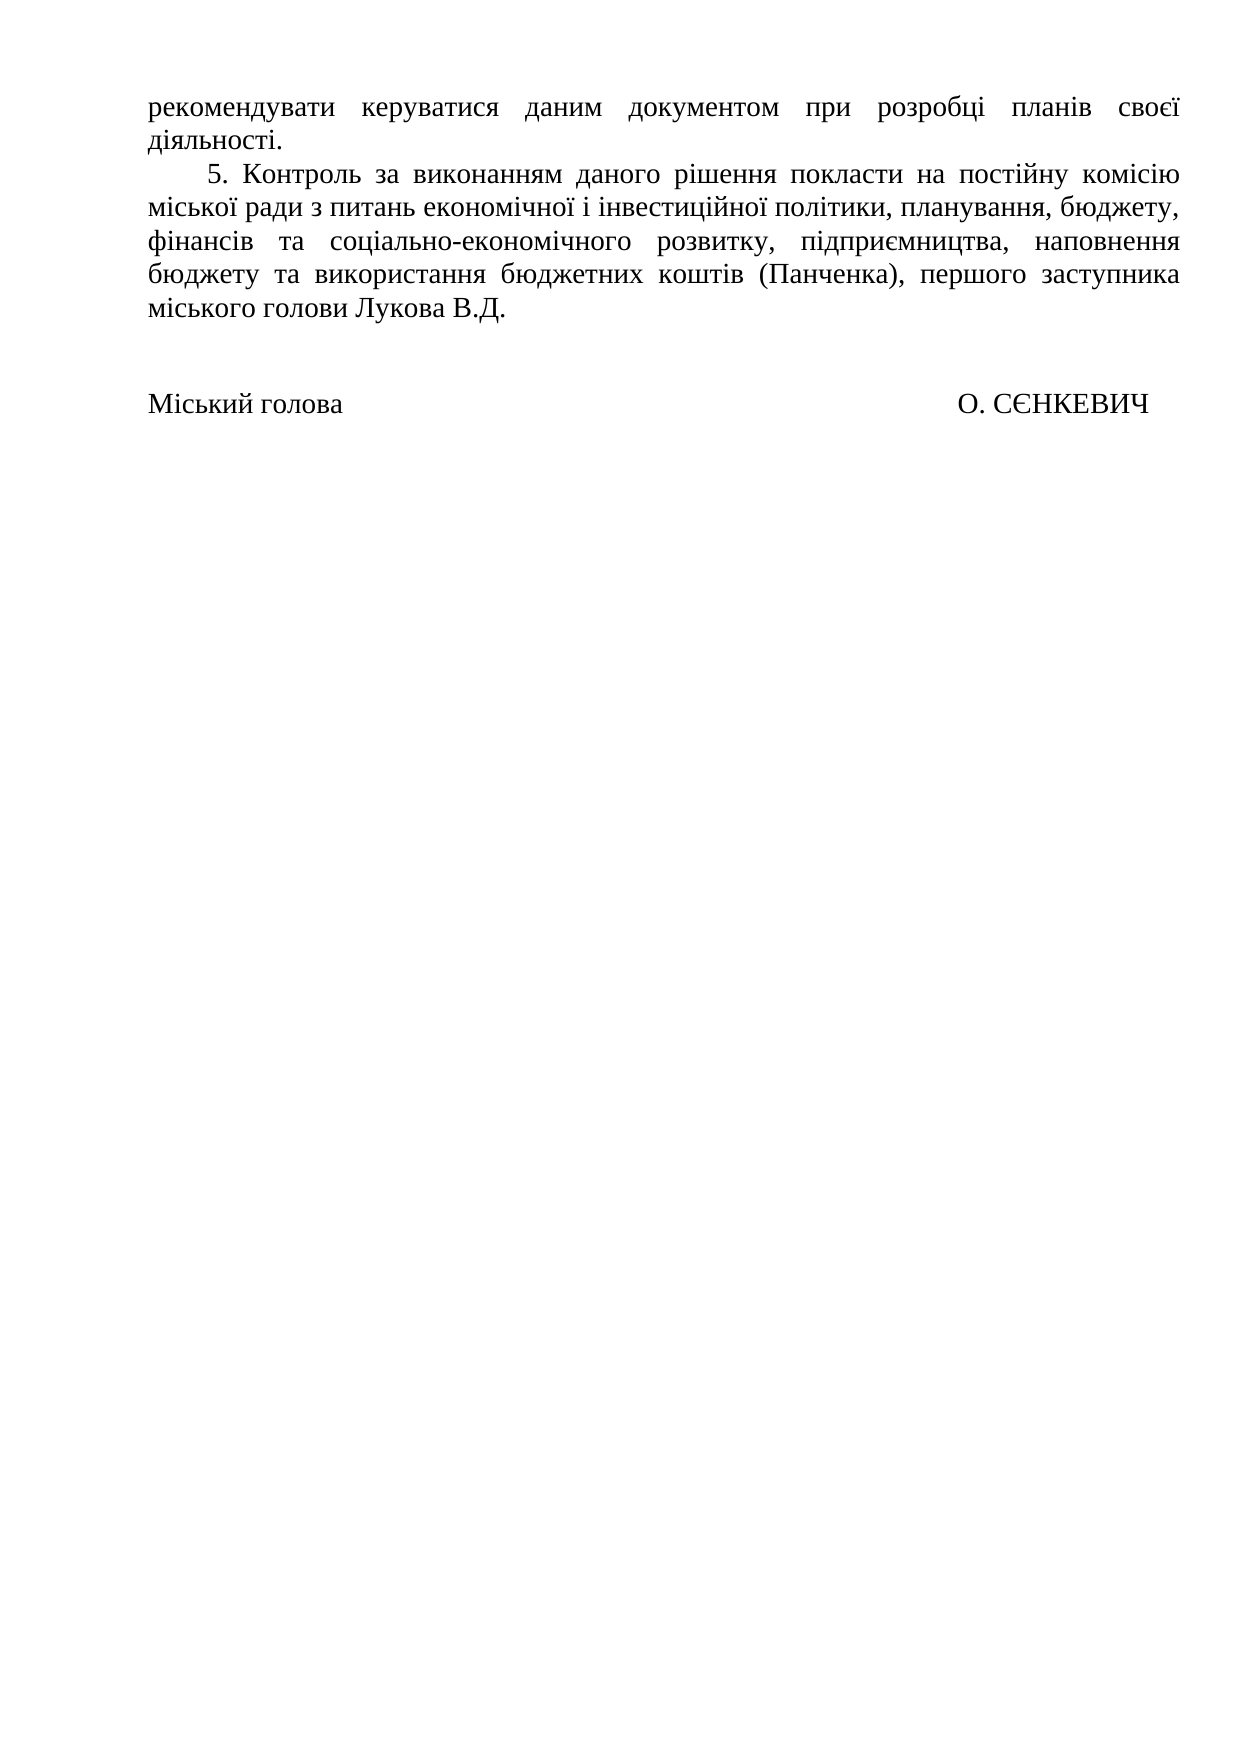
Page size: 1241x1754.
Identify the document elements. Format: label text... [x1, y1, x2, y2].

text Міський голова О. СЄНКЕВИЧ [148, 386, 1181, 419]
text 5. Контроль за виконанням даного рішення покласти на постійну комісію міської ради з питань економічної і інвестиційної політики, планування, бюджету, фінансів та соціально-економічного розвитку, підприємництва, наповнення бюджету та використання бюджетних коштів (Панченка), першого заступника міського голови Лукова В.Д. [148, 156, 1181, 323]
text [148, 89, 1181, 156]
